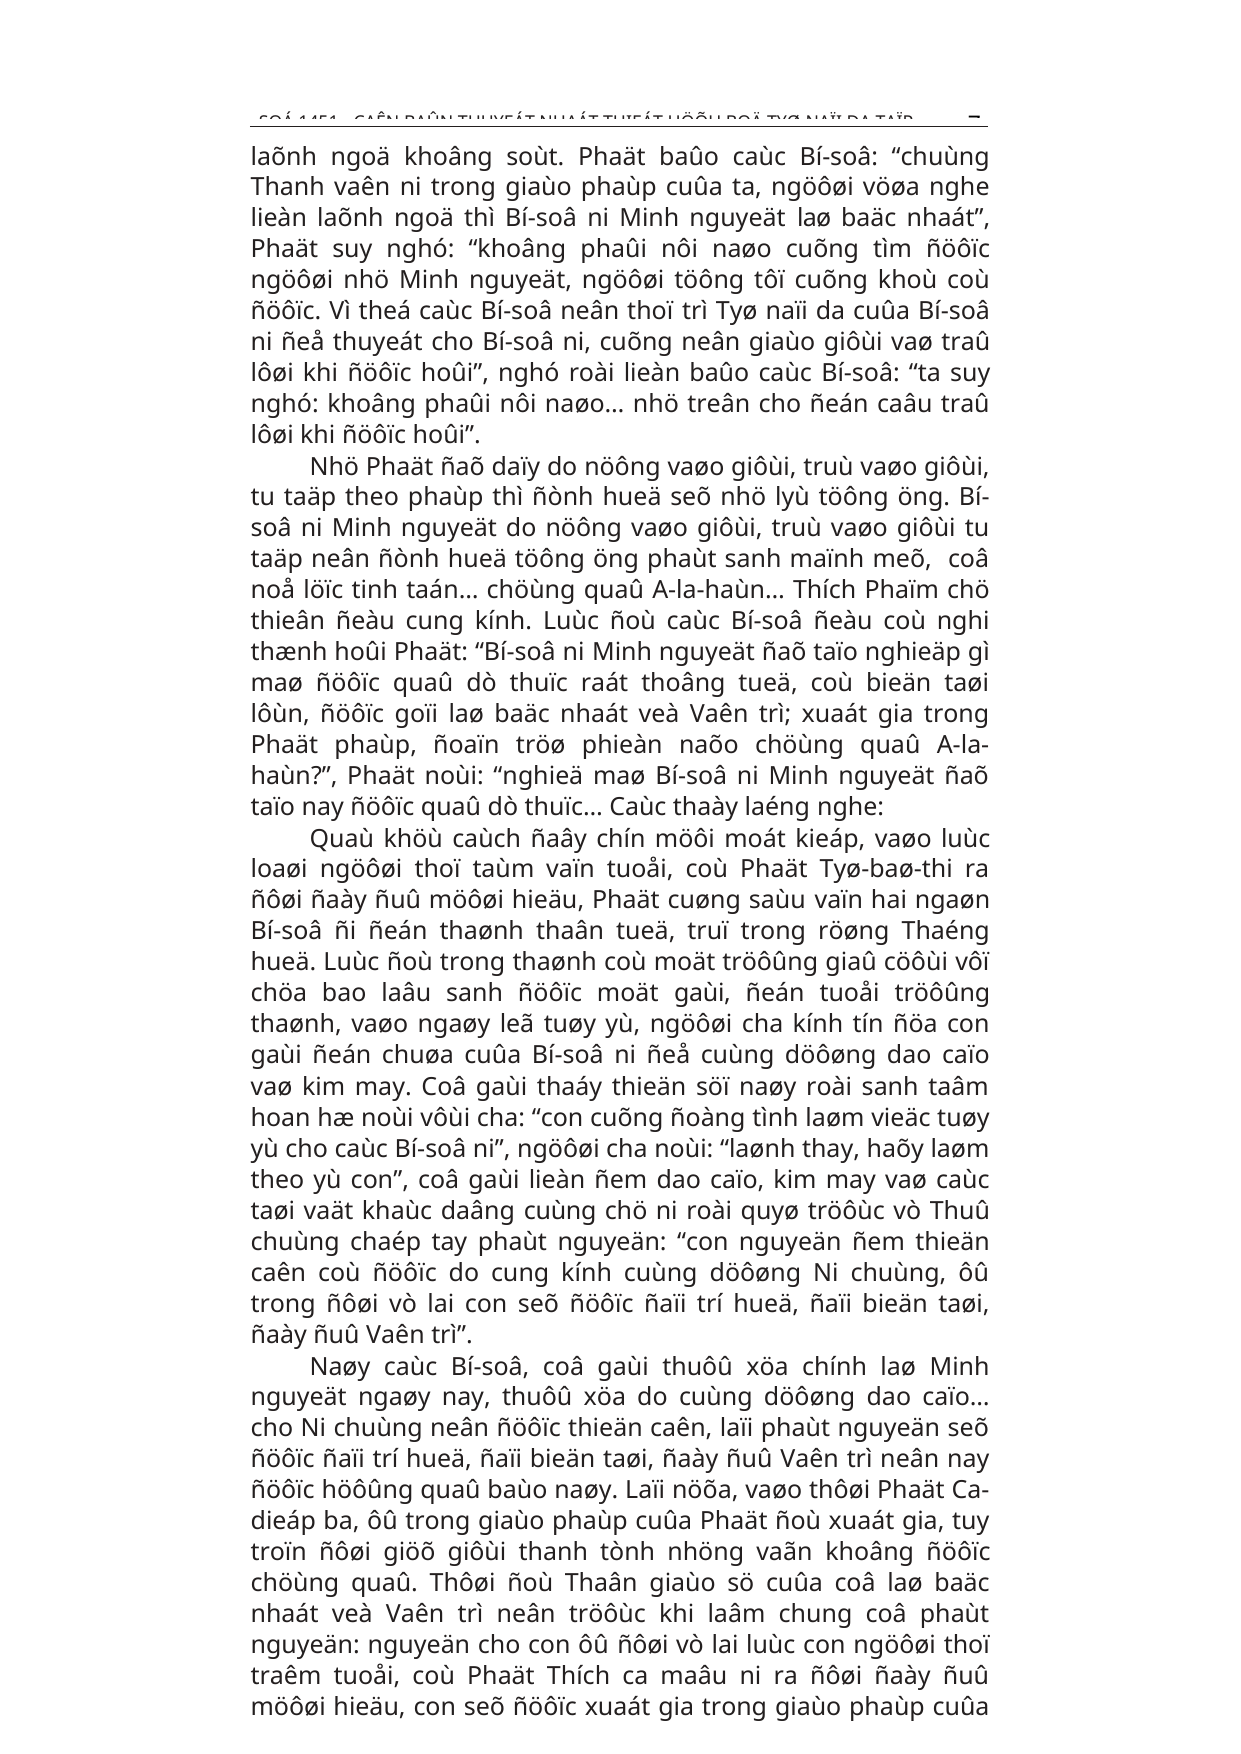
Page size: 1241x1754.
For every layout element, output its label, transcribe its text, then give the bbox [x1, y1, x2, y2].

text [250, 1351, 990, 1723]
text laõnh ngoä khoâng soùt. Phaät baûo caùc Bí-soâ: “chuùng Thanh vaên ni trong giaùo phaùp cuûa ta, ngöôøi vöøa nghe lieàn laõnh ngoä thì Bí-soâ ni Minh nguyeät laø baäc nhaát”, Phaät suy nghó: “khoâng phaûi nôi naøo cuõng tìm ñöôïc ngöôøi nhö Minh nguyeät, ngöôøi töông tôï cuõng khoù coù ñöôïc. Vì theá caùc Bí-soâ neân thoï trì Tyø naïi da cuûa Bí-soâ ni ñeå thuyeát cho Bí-soâ ni, cuõng neân giaùo giôùi vaø traû lôøi khi ñöôïc hoûi”, nghó roài lieàn baûo caùc Bí-soâ: “ta suy nghó: khoâng phaûi nôi naøo… nhö treân cho ñeán caâu traû lôøi khi ñöôïc hoûi”. [250, 140, 990, 451]
text Quaù khöù caùch ñaây chín möôi moát kieáp, vaøo luùc loaøi ngöôøi thoï taùm vaïn tuoåi, coù Phaät Tyø-baø-thi ra ñôøi ñaày ñuû möôøi hieäu, Phaät cuøng saùu vaïn hai ngaøn Bí-soâ ñi ñeán thaønh thaân tueä, truï trong röøng Thaéng hueä. Luùc ñoù trong thaønh coù moät tröôûng giaû cöôùi vôï chöa bao laâu sanh ñöôïc moät gaùi, ñeán tuoåi tröôûng thaønh, vaøo ngaøy leã tuøy yù, ngöôøi cha kính tín ñöa con gaùi ñeán chuøa cuûa Bí-soâ ni ñeå cuùng döôøng dao caïo vaø kim may. Coâ gaùi thaáy thieän söï naøy roài sanh taâm hoan hæ noùi vôùi cha: “con cuõng ñoàng tình laøm vieäc tuøy yù cho caùc Bí-soâ ni”, ngöôøi cha noùi: “laønh thay, haõy laøm theo yù con”, coâ gaùi lieàn ñem dao caïo, kim may vaø caùc taøi vaät khaùc daâng cuùng chö ni roài quyø tröôùc vò Thuû chuùng chaép tay phaùt nguyeän: “con nguyeän ñem thieän caên coù ñöôïc do cung kính cuùng döôøng Ni chuùng, ôû trong ñôøi vò lai con seõ ñöôïc ñaïi trí hueä, ñaïi bieän taøi, ñaày ñuû Vaên trì”. [250, 823, 990, 1351]
text Nhö Phaät ñaõ daïy do nöông vaøo giôùi, truù vaøo giôùi, tu taäp theo phaùp thì ñònh hueä seõ nhö lyù töông öng. Bí-soâ ni Minh nguyeät do nöông vaøo giôùi, truù vaøo giôùi tu taäp neân ñònh hueä töông öng phaùt sanh maïnh meõ, coâ noå löïc tinh taán… chöùng quaû A-la-haùn… Thích Phaïm chö thieân ñeàu cung kính. Luùc ñoù caùc Bí-soâ ñeàu coù nghi thænh hoûi Phaät: “Bí-soâ ni Minh nguyeät ñaõ taïo nghieäp gì maø ñöôïc quaû dò thuïc raát thoâng tueä, coù bieän taøi lôùn, ñöôïc goïi laø baäc nhaát veà Vaên trì; xuaát gia trong Phaät phaùp, ñoaïn tröø phieàn naõo chöùng quaû A-la-haùn?”, Phaät noùi: “nghieä maø Bí-soâ ni Minh nguyeät ñaõ taïo nay ñöôïc quaû dò thuïc… Caùc thaày laéng nghe: [250, 451, 990, 823]
